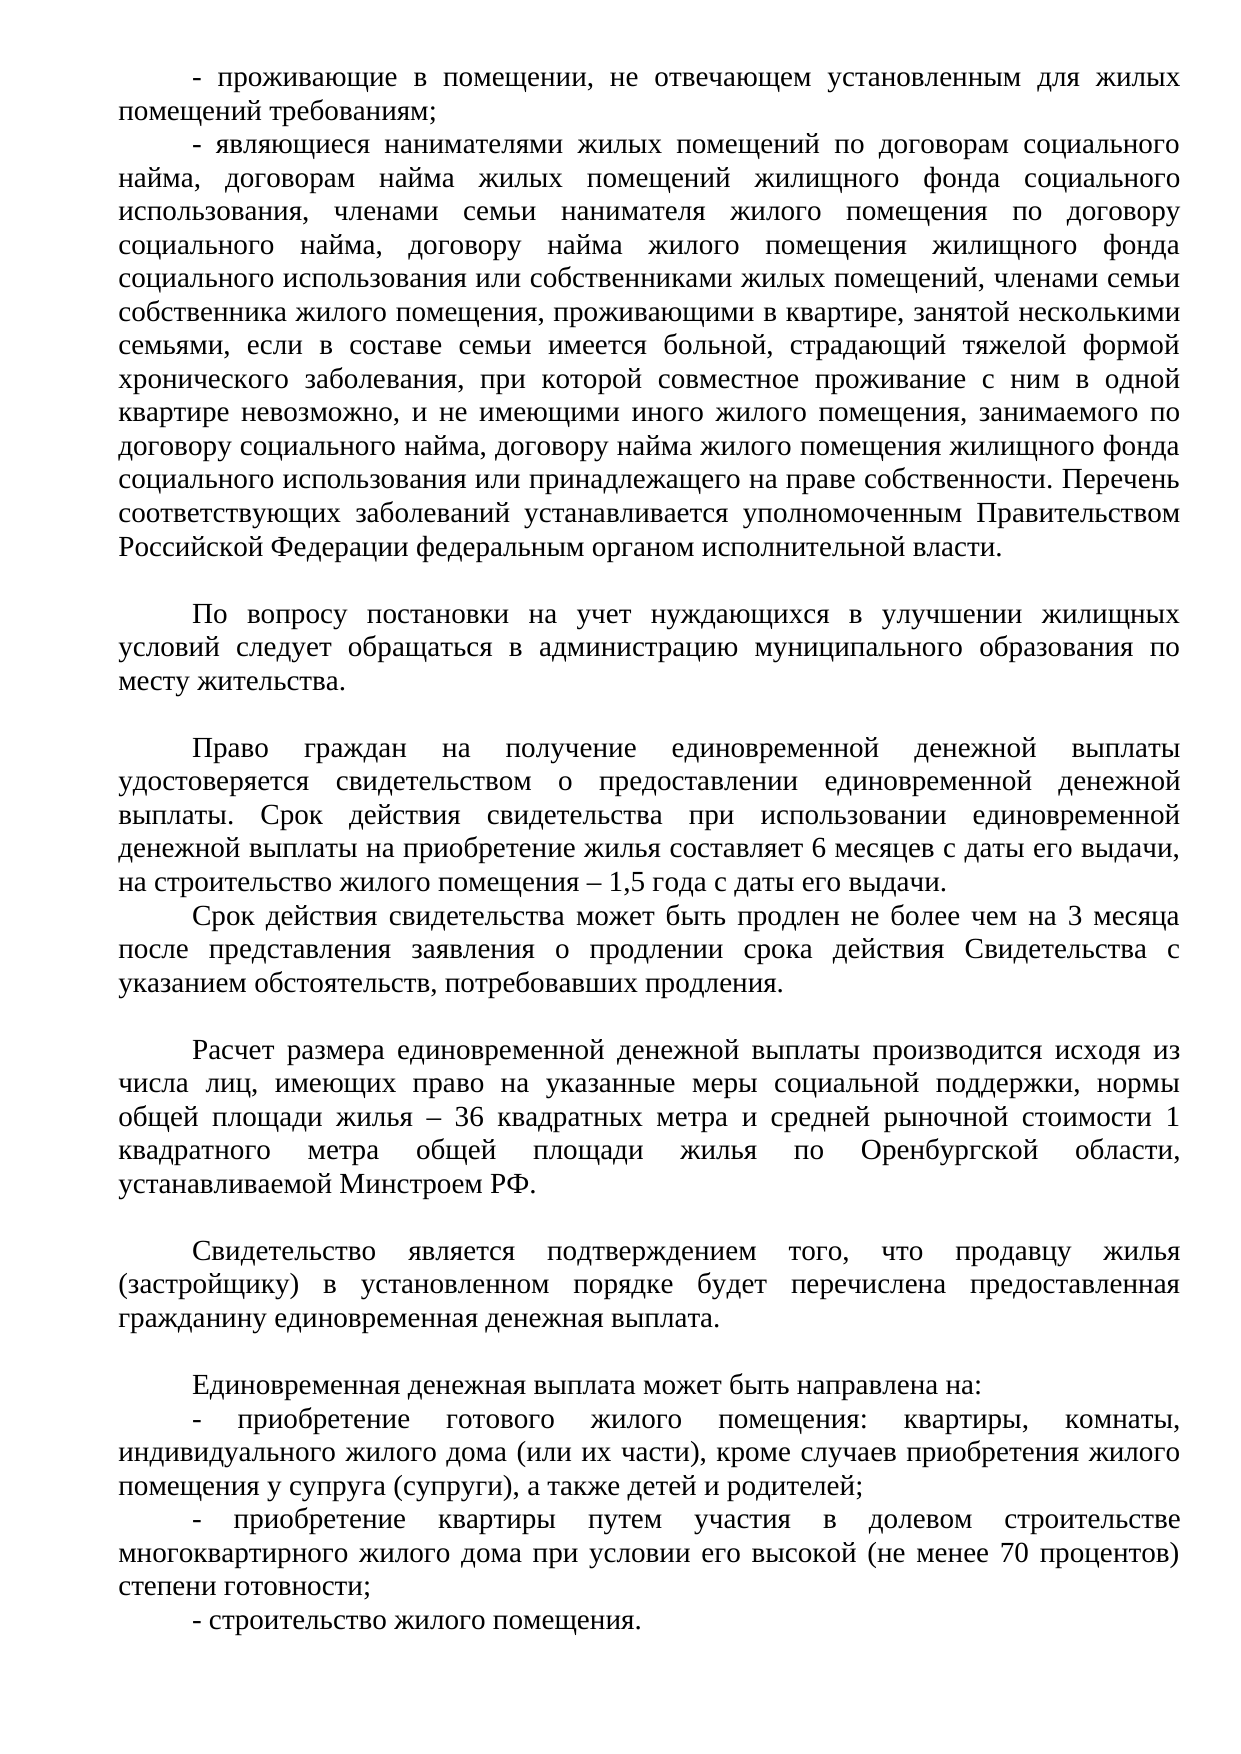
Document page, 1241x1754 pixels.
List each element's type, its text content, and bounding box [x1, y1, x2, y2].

text Единовременная денежная выплата может быть направлена на: [118, 1367, 1181, 1401]
text Срок действия свидетельства может быть продлен не более чем на 3 месяца после представления заявления о продлении срока действия Свидетельства с указанием обстоятельств, потребовавших продления. [118, 898, 1181, 998]
text По вопросу постановки на учет нуждающихся в улучшении жилищных условий следует обращаться в администрацию муниципального образования по месту жительства. [118, 596, 1181, 696]
text - приобретение готового жилого помещения: квартиры, комнаты, индивидуального жилого дома (или их части), кроме случаев приобретения жилого помещения у супруга (супруги), а также детей и родителей; [118, 1401, 1181, 1501]
text Расчет размера единовременной денежной выплаты производится исходя из числа лиц, имеющих право на указанные меры социальной поддержки, нормы общей площади жилья – 36 квадратных метра и средней рыночной стоимости 1 квадратного метра общей площади жилья по Оренбургской области, устанавливаемой Минстроем РФ. [118, 1032, 1181, 1199]
text - проживающие в помещении, не отвечающем установленным для жилых помещений требованиям; [118, 59, 1181, 126]
text - являющиеся нанимателями жилых помещений по договорам социального найма, договорам найма жилых помещений жилищного фонда социального использования, членами семьи нанимателя жилого помещения по договору социального найма, договору найма жилого помещения жилищного фонда социального использования или собственниками жилых помещений, членами семьи собственника жилого помещения, проживающими в квартире, занятой несколькими семьями, если в составе семьи имеется больной, страдающий тяжелой формой хронического заболевания, при которой совместное проживание с ним в одной квартире невозможно, и не имеющими иного жилого помещения, занимаемого по договору социального найма, договору найма жилого помещения жилищного фонда социального использования или принадлежащего на праве собственности. Перечень соответствующих заболеваний устанавливается уполномоченным Правительством Российской Федерации федеральным органом исполнительной власти. [118, 126, 1181, 562]
text Свидетельство является подтверждением того, что продавцу жилья (застройщику) в установленном порядке будет перечислена предоставленная гражданину единовременная денежная выплата. [118, 1233, 1181, 1334]
text Право граждан на получение единовременной денежной выплаты удостоверяется свидетельством о предоставлении единовременной денежной выплаты. Срок действия свидетельства при использовании единовременной денежной выплаты на приобретение жилья составляет 6 месяцев с даты его выдачи, на строительство жилого помещения – 1,5 года с даты его выдачи. [118, 730, 1181, 898]
text - приобретение квартиры путем участия в долевом строительстве многоквартирного жилого дома при условии его высокой (не менее 70 процентов) степени готовности; [118, 1501, 1181, 1602]
text - строительство жилого помещения. [118, 1602, 1181, 1636]
